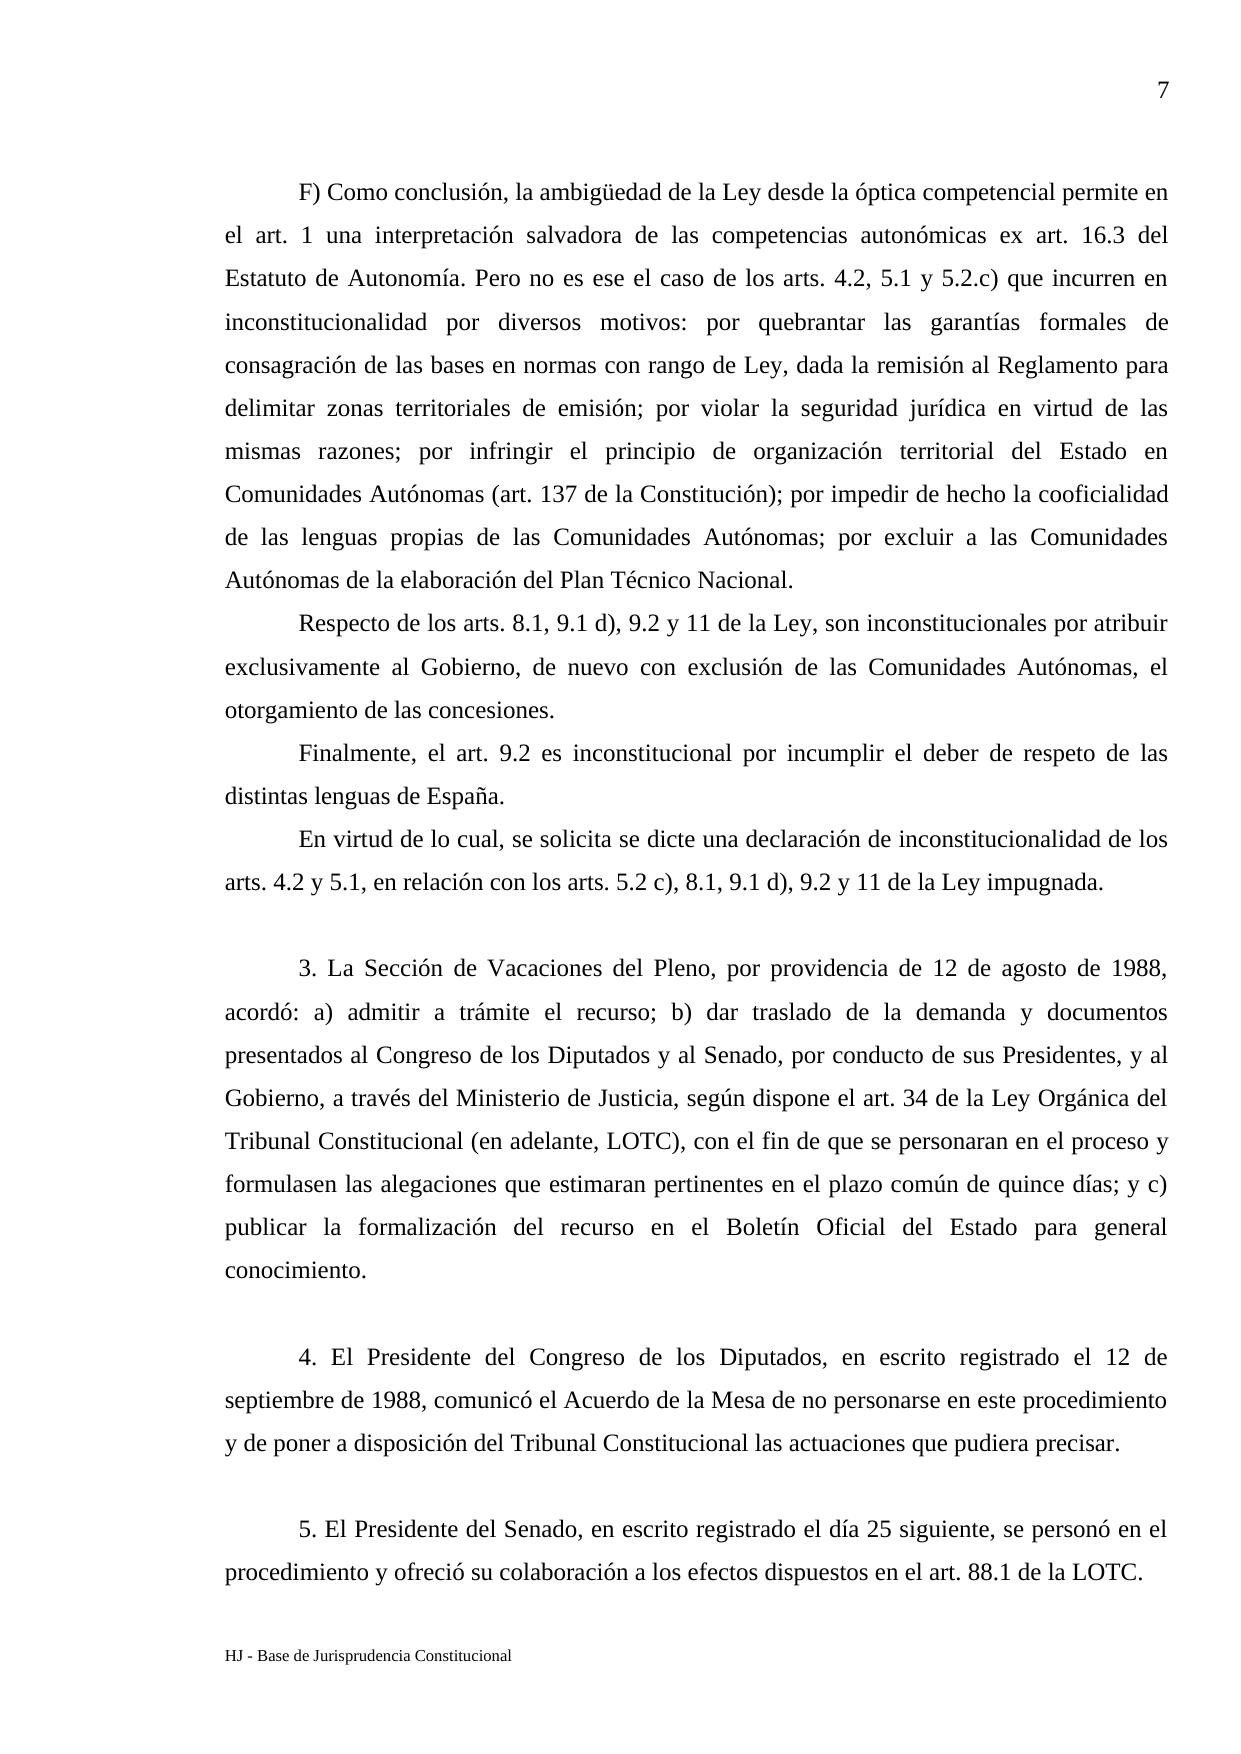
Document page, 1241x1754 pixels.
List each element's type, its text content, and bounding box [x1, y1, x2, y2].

text 4. El Presidente del Congreso de los Diputados, en escrito registrado el 12 de septiembre de 1988, comunicó el Acuerdo de la Mesa de no personarse en este procedimiento y de poner a disposición del Tribunal Constitucional las actuaciones que pudiera precisar. [224, 1342, 1169, 1457]
text En virtud de lo cual, se solicita se dicte una declaración de inconstitucionalidad de los arts. 4.2 y 5.1, en relación con los arts. 5.2 c), 8.1, 9.1 d), 9.2 y 11 de la Ley impugnada. [224, 824, 1169, 896]
text Finalmente, el art. 9.2 es inconstitucional por incumplir el deber de respeto de las distintas lenguas de España. [224, 738, 1169, 810]
text 5. El Presidente del Senado, en escrito registrado el día 25 siguiente, se personó en el procedimiento y ofreció su colaboración a los efectos dispuestos en el art. 88.1 de la LOTC. [224, 1514, 1169, 1586]
text 3. La Sección de Vacaciones del Pleno, por providencia de 12 de agosto de 1988, acordó: a) admitir a trámite el recurso; b) dar traslado de la demanda y documentos presentados al Congreso de los Diputados y al Senado, por conducto de sus Presidentes, y al Gobierno, a través del Ministerio de Justicia, según dispone el art. 34 de la Ley Orgánica del Tribunal Constitucional (en adelante, LOTC), con el fin de que se personaran en el proceso y formulasen las alegaciones que estimaran pertinentes en el plazo común de quince días; y c) publicar la formalización del recurso en el Boletín Oficial del Estado para general conocimiento. [224, 953, 1169, 1284]
text Respecto de los arts. 8.1, 9.1 d), 9.2 y 11 de la Ley, son inconstitucionales por atribuir exclusivamente al Gobierno, de nuevo con exclusión de las Comunidades Autónomas, el otorgamiento de las concesiones. [224, 608, 1169, 723]
text F) Como conclusión, la ambigüedad de la Ley desde la óptica competencial permite en el art. 1 una interpretación salvadora de las competencias autonómicas ex art. 16.3 del Estatuto de Autonomía. Pero no es ese el caso de los arts. 4.2, 5.1 y 5.2.c) que incurren en inconstitucionalidad por diversos motivos: por quebrantar las garantías formales de consagración de las bases en normas con rango de Ley, dada la remisión al Reglamento para delimitar zonas territoriales de emisión; por violar la seguridad jurídica en virtud de las mismas razones; por infringir el principio de organización territorial del Estado en Comunidades Autónomas (art. 137 de la Constitución); por impedir de hecho la cooficialidad de las lenguas propias de las Comunidades Autónomas; por excluir a las Comunidades Autónomas de la elaboración del Plan Técnico Nacional. [224, 177, 1169, 594]
